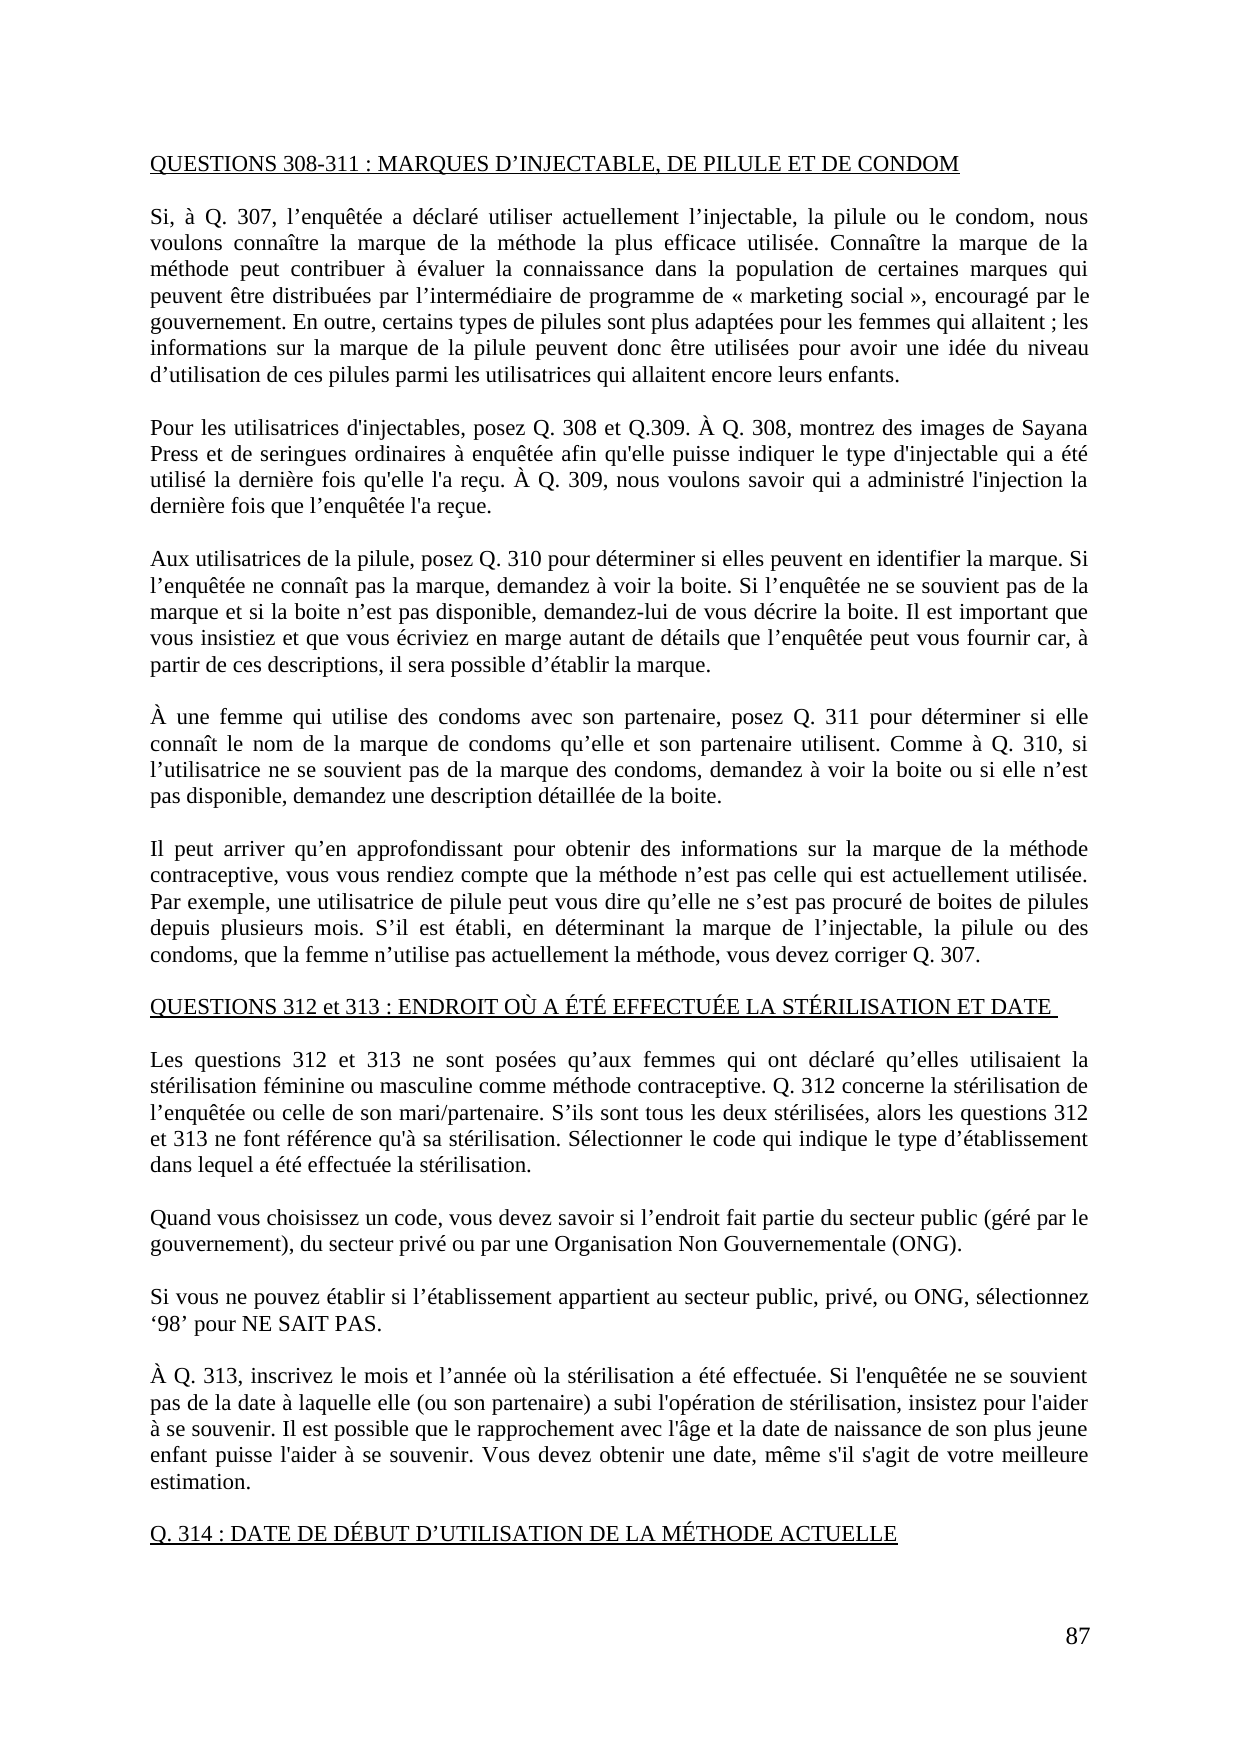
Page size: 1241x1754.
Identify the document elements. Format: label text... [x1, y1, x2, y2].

text QUESTIONS 308-311 : MARQUES D’INJECTABLE, DE PILULE ET DE CONDOM [150, 150, 1090, 176]
text Si, à Q. 307, l’enquêtée a déclaré utiliser actuellement l’injectable, la pilule ou le condom, nous voulons connaître la marque de la méthode la plus efficace utilisée. Connaître la marque de la méthode peut contribuer à évaluer la connaissance dans la population de certaines marques qui peuvent être distribuées par l’intermédiaire de programme de « marketing social », encouragé par le gouvernement. En outre, certains types de pilules sont plus adaptées pour les femmes qui allaitent ; les informations sur la marque de la pilule peuvent donc être utilisées pour avoir une idée du niveau d’utilisation de ces pilules parmi les utilisatrices qui allaitent encore leurs enfants. [150, 203, 1090, 387]
text Q. 314 : DATE DE DÉBUT D’UTILISATION DE LA MÉTHODE ACTUELLE [150, 1520, 1090, 1547]
text Si vous ne pouvez établir si l’établissement appartient au secteur public, privé, ou ONG, sélectionnez ‘98’ pour NE SAIT PAS. [150, 1283, 1090, 1336]
text Quand vous choisissez un code, vous devez savoir si l’endroit fait partie du secteur public (géré par le gouvernement), du secteur privé ou par une Organisation Non Gouvernementale (ONG). [150, 1204, 1090, 1257]
text Il peut arriver qu’en approfondissant pour obtenir des informations sur la marque de la méthode contraceptive, vous vous rendiez compte que la méthode n’est pas celle qui est actuellement utilisée. Par exemple, une utilisatrice de pilule peut vous dire qu’elle ne s’est pas procuré de boites de pilules depuis plusieurs mois. S’il est établi, en déterminant la marque de l’injectable, la pilule ou des condoms, que la femme n’utilise pas actuellement la méthode, vous devez corriger Q. 307. [150, 835, 1090, 967]
text À Q. 313, inscrivez le mois et l’année où la stérilisation a été effectuée. Si l'enquêtée ne se souvient pas de la date à laquelle elle (ou son partenaire) a subi l'opération de stérilisation, insistez pour l'aider à se souvenir. Il est possible que le rapprochement avec l'âge et la date de naissance de son plus jeune enfant puisse l'aider à se souvenir. Vous devez obtenir une date, même s'il s'agit de votre meilleure estimation. [150, 1362, 1090, 1494]
text À une femme qui utilise des condoms avec son partenaire, posez Q. 311 pour déterminer si elle connaît le nom de la marque de condoms qu’elle et son partenaire utilisent. Comme à Q. 310, si l’utilisatrice ne se souvient pas de la marque des condoms, demandez à voir la boite ou si elle n’est pas disponible, demandez une description détaillée de la boite. [150, 703, 1090, 809]
text Pour les utilisatrices d'injectables, posez Q. 308 et Q.309. À Q. 308, montrez des images de Sayana Press et de seringues ordinaires à enquêtée afin qu'elle puisse indiquer le type d'injectable qui a été utilisé la dernière fois qu'elle l'a reçu. À Q. 309, nous voulons savoir qui a administré l'injection la dernière fois que l’enquêtée l'a reçue. [150, 413, 1090, 519]
text Les questions 312 et 313 ne sont posées qu’aux femmes qui ont déclaré qu’elles utilisaient la stérilisation féminine ou masculine comme méthode contraceptive. Q. 312 concerne la stérilisation de l’enquêtée ou celle de son mari/partenaire. S’ils sont tous les deux stérilisées, alors les questions 312 et 313 ne font référence qu'à sa stérilisation. Sélectionner le code qui indique le type d’établissement dans lequel a été effectuée la stérilisation. [150, 1046, 1090, 1178]
text QUESTIONS 312 et 313 : ENDROIT OÙ A ÉTÉ EFFECTUÉE LA STÉRILISATION ET DATE [150, 993, 1090, 1020]
text Aux utilisatrices de la pilule, posez Q. 310 pour déterminer si elles peuvent en identifier la marque. Si l’enquêtée ne connaît pas la marque, demandez à voir la boite. Si l’enquêtée ne se souvient pas de la marque et si la boite n’est pas disponible, demandez-lui de vous décrire la boite. Il est important que vous insistiez et que vous écriviez en marge autant de détails que l’enquêtée peut vous fournir car, à partir de ces descriptions, il sera possible d’établir la marque. [150, 545, 1090, 677]
